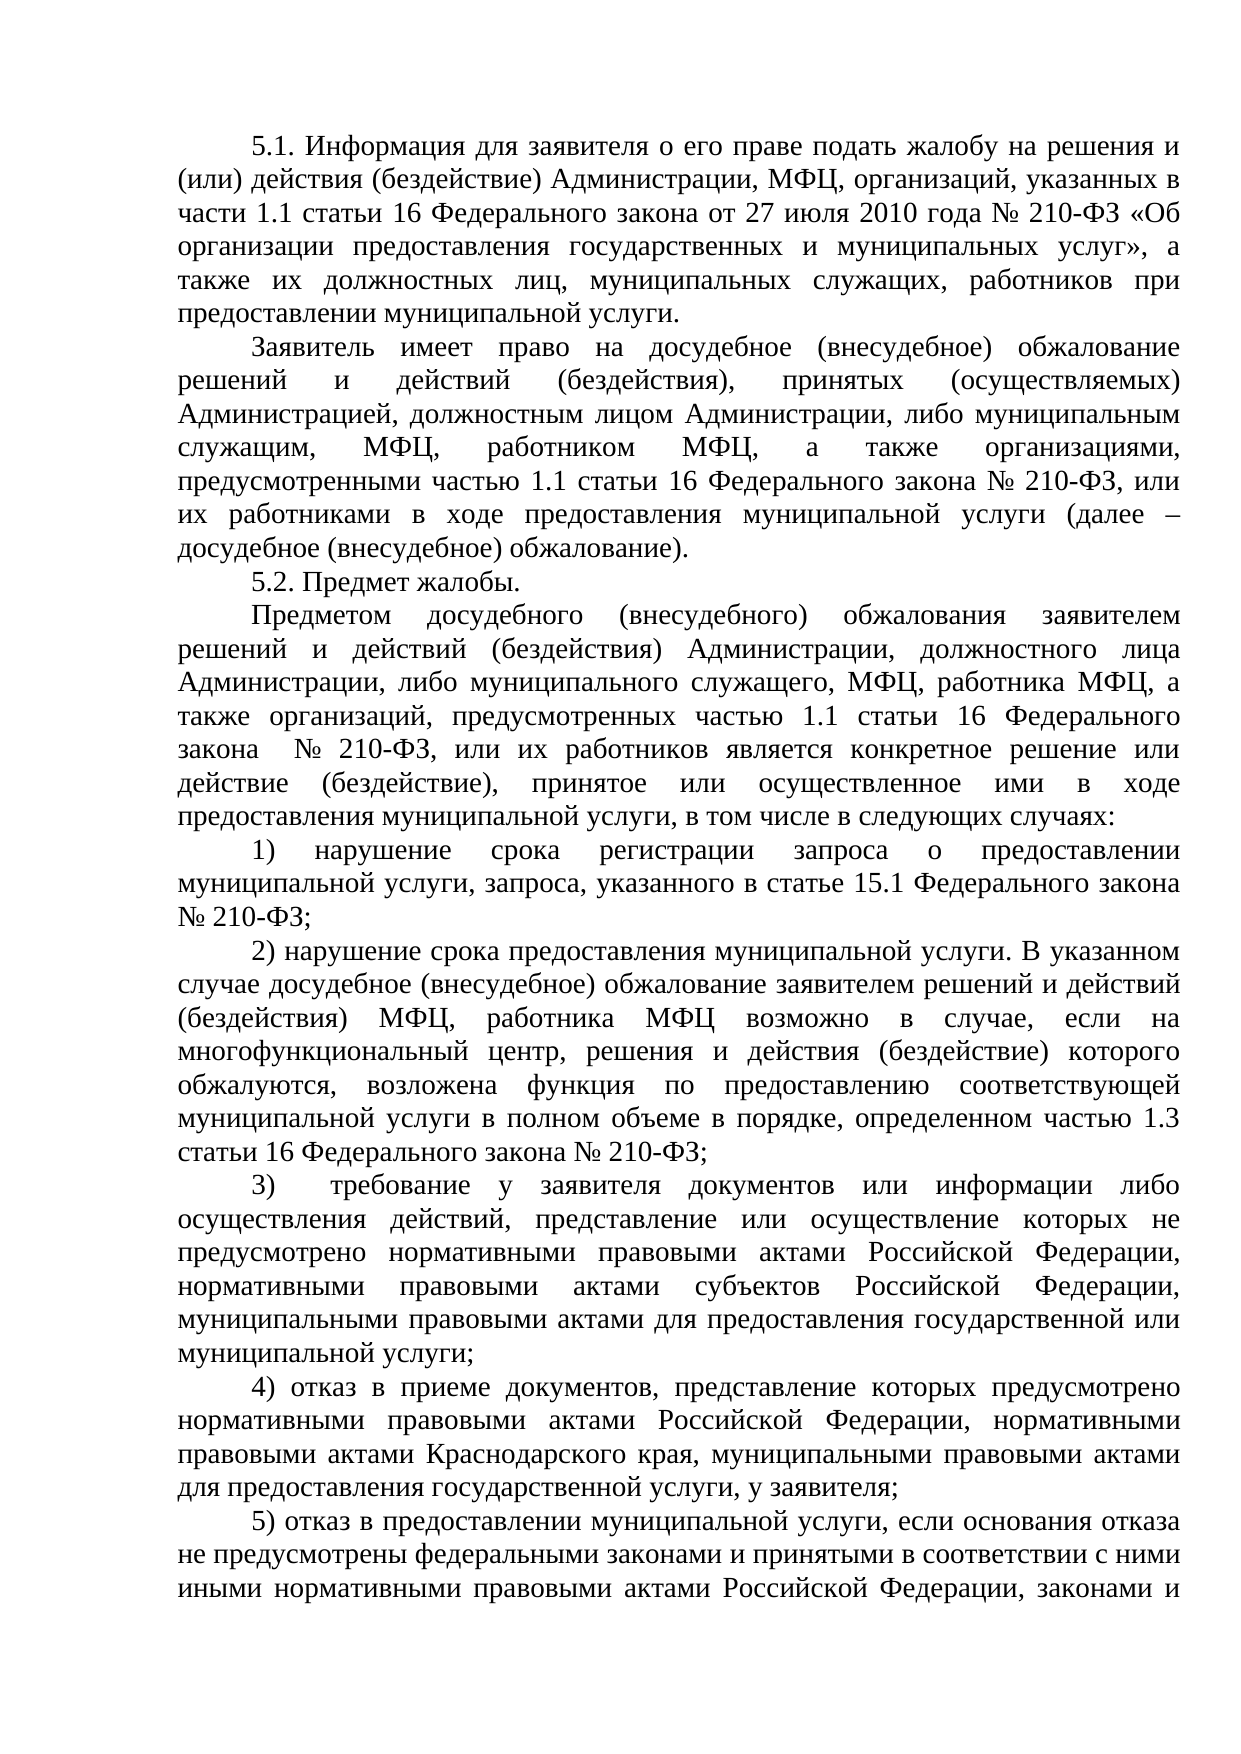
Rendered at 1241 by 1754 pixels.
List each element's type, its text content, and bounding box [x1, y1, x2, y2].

text 4) отказ в приеме документов, представление которых предусмотрено нормативными правовыми актами Российской Федерации, нормативными правовыми актами Краснодарского края, муниципальными правовыми актами для предоставления государственной услуги, у заявителя; [177, 1369, 1181, 1503]
text 3) требование у заявителя документов или информации либо осуществления действий, представление или осуществление которых не предусмотрено нормативными правовыми актами Российской Федерации, нормативными правовыми актами субъектов Российской Федерации, муниципальными правовыми актами для предоставления государственной или муниципальной услуги; [177, 1167, 1181, 1369]
text 5.2. Предмет жалобы. [177, 564, 1181, 597]
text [177, 1503, 1181, 1603]
text 1) нарушение срока регистрации запроса о предоставлении муниципальной услуги, запроса, указанного в статье 15.1 Федерального закона № 210-ФЗ; [177, 832, 1181, 933]
text 5.1. Информация для заявителя о его праве подать жалобу на решения и (или) действия (бездействие) Администрации, МФЦ, организаций, указанных в части 1.1 статьи 16 Федерального закона от 27 июля 2010 года № 210-ФЗ «Об организации предоставления государственных и муниципальных услуг», а также их должностных лиц, муниципальных служащих, работников при предоставлении муниципальной услуги. [177, 128, 1181, 329]
text Предметом досудебного (внесудебного) обжалования заявителем решений и действий (бездействия) Администрации, должностного лица Администрации, либо муниципального служащего, МФЦ, работника МФЦ, а также организаций, предусмотренных частью 1.1 статьи 16 Федерального закона № 210-ФЗ, или их работников является конкретное решение или действие (бездействие), принятое или осуществленное ими в ходе предоставления муниципальной услуги, в том числе в следующих случаях: [177, 597, 1181, 832]
text 2) нарушение срока предоставления муниципальной услуги. В указанном случае досудебное (внесудебное) обжалование заявителем решений и действий (бездействия) МФЦ, работника МФЦ возможно в случае, если на многофункциональный центр, решения и действия (бездействие) которого обжалуются, возложена функция по предоставлению соответствующей муниципальной услуги в полном объеме в порядке, определенном частью 1.3 статьи 16 Федерального закона № 210-ФЗ; [177, 933, 1181, 1167]
text Заявитель имеет право на досудебное (внесудебное) обжалование решений и действий (бездействия), принятых (осуществляемых) Администрацией, должностным лицом Администрации, либо муниципальным служащим, МФЦ, работником МФЦ, а также организациями, предусмотренными частью 1.1 статьи 16 Федерального закона № 210-ФЗ, или их работниками в ходе предоставления муниципальной услуги (далее – досудебное (внесудебное) обжалование). [177, 329, 1181, 564]
